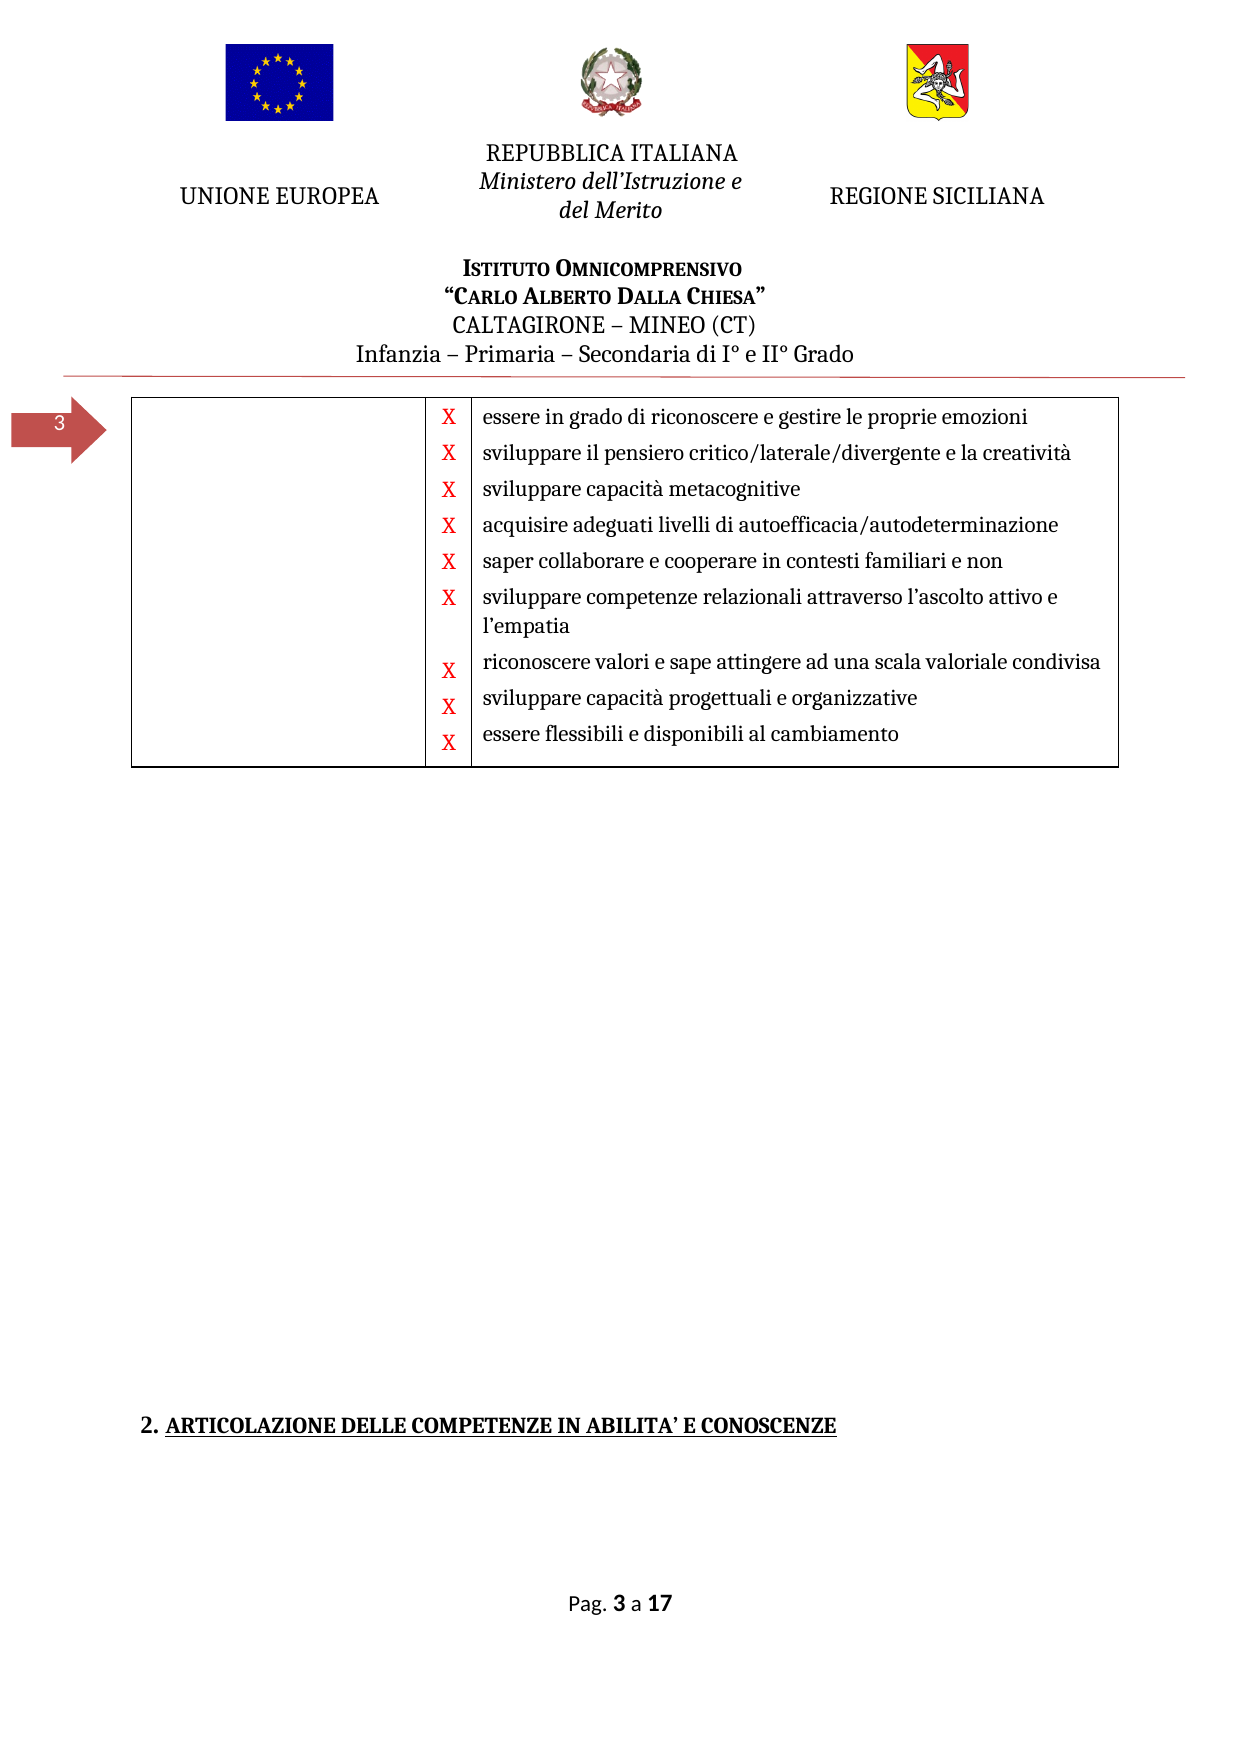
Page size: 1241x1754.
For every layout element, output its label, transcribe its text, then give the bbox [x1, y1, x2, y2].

list ARTICOLAZIONE DELLE COMPETENZE IN ABILITA’ E CONOSCENZE [140, 1411, 1122, 1439]
table_cell X X X X X X X X X X [426, 398, 471, 766]
picture [225, 44, 334, 121]
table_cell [132, 398, 425, 766]
picture [578, 44, 646, 120]
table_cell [472, 398, 1118, 766]
picture [905, 44, 969, 122]
